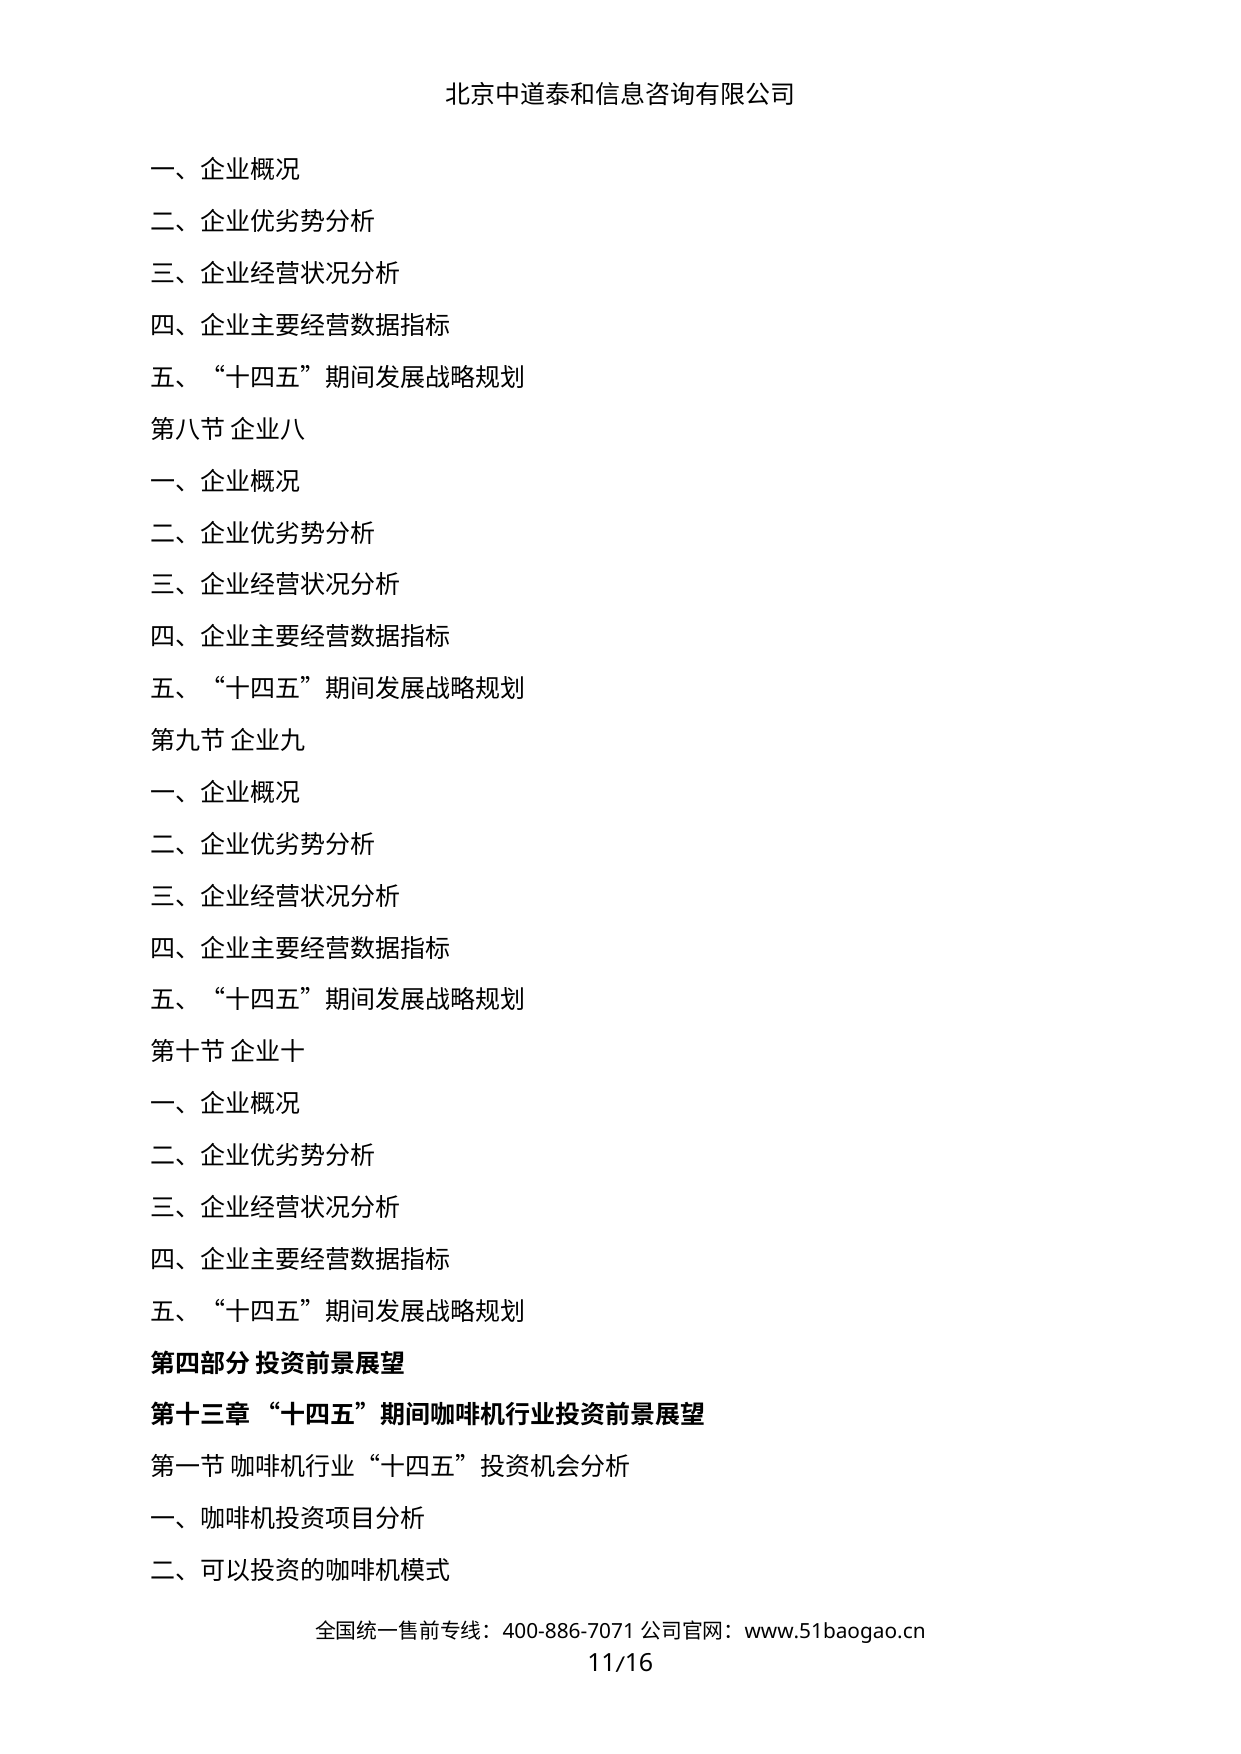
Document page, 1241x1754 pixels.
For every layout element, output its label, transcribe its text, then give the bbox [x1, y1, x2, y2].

text 二、企业优劣势分析 [150, 513, 1090, 549]
text 第九节 企业九 [150, 721, 1090, 757]
text 二、可以投资的咖啡机模式 [150, 1551, 1090, 1587]
text 一、企业概况 [150, 461, 1090, 497]
text 三、企业经营状况分析 [150, 1187, 1090, 1224]
text 四、企业主要经营数据指标 [150, 928, 1090, 964]
text 五、“十四五”期间发展战略规划 [150, 357, 1090, 394]
text 三、企业经营状况分析 [150, 876, 1090, 912]
text 二、企业优劣势分析 [150, 824, 1090, 861]
text 第八节 企业八 [150, 409, 1090, 446]
text 一、企业概况 [150, 772, 1090, 809]
text 五、“十四五”期间发展战略规划 [150, 1291, 1090, 1327]
text 五、“十四五”期间发展战略规划 [150, 669, 1090, 705]
text 二、企业优劣势分析 [150, 202, 1090, 238]
text 四、企业主要经营数据指标 [150, 1239, 1090, 1276]
text 二、企业优劣势分析 [150, 1136, 1090, 1172]
text 三、企业经营状况分析 [150, 565, 1090, 601]
text 五、“十四五”期间发展战略规划 [150, 980, 1090, 1016]
text 一、咖啡机投资项目分析 [150, 1499, 1090, 1535]
text 三、企业经营状况分析 [150, 254, 1090, 290]
text 第一节 咖啡机行业“十四五”投资机会分析 [150, 1447, 1090, 1483]
text 第十三章 “十四五”期间咖啡机行业投资前景展望 [150, 1395, 1090, 1431]
text 一、企业概况 [150, 1084, 1090, 1120]
text 第十节 企业十 [150, 1032, 1090, 1068]
text 四、企业主要经营数据指标 [150, 306, 1090, 342]
text 四、企业主要经营数据指标 [150, 617, 1090, 653]
text 一、企业概况 [150, 150, 1090, 186]
text 第四部分 投资前景展望 [150, 1343, 1090, 1379]
